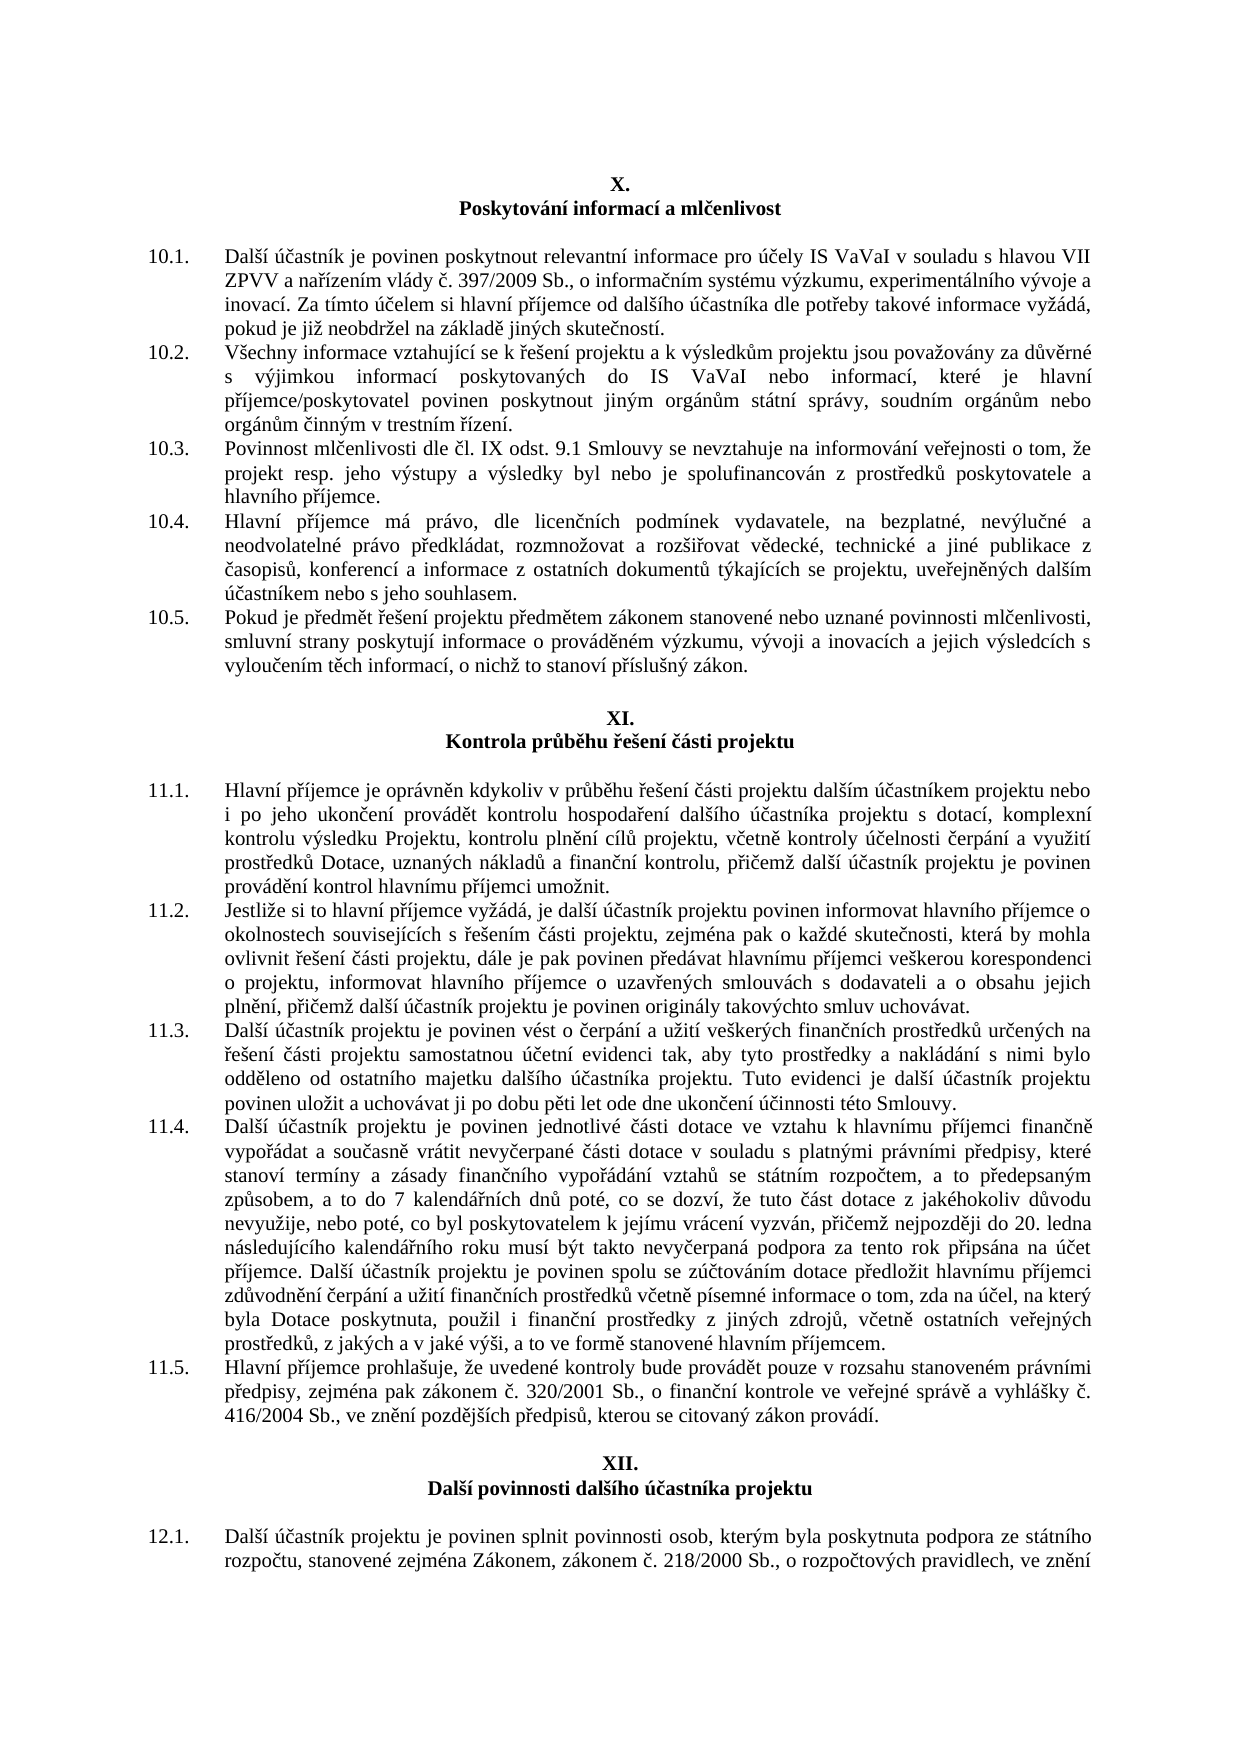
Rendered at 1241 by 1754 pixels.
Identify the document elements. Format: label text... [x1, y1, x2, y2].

text Poskytování informací a mlčenlivost [148, 196, 1093, 220]
list Pokud je předmět řešení projektu předmětem zákonem stanovené nebo uznané povinnosti mlčenlivosti, smluvní strany poskytují informace o prováděném výzkumu, vývoji a inovacích a jejich výsledcích s vyloučením těch informací, o nichž to stanoví příslušný zákon. [148, 605, 1093, 677]
list Další účastník projektu je povinen jednotlivé části dotace ve vztahu k hlavnímu příjemci finančně vypořádat a současně vrátit nevyčerpané části dotace v souladu s platnými právními předpisy, které stanoví termíny a zásady finančního vypořádání vztahů se státním rozpočtem, a to předepsaným způsobem, a to do 7 kalendářních dnů poté, co se dozví, že tuto část dotace z jakéhokoliv důvodu nevyužije, nebo poté, co byl poskytovatelem k jejímu vrácení vyzván, přičemž nejpozději do 20. ledna následujícího kalendářního roku musí být takto nevyčerpaná podpora za tento rok připsána na účet příjemce. Další účastník projektu je povinen spolu se zúčtováním dotace předložit hlavnímu příjemci zdůvodnění čerpání a užití finančních prostředků včetně písemné informace o tom, zda na účel, na který byla Dotace poskytnuta, použil i finanční prostředky z jiných zdrojů, včetně ostatních veřejných prostředků, z jakých a v jaké výši, a to ve formě stanovené hlavním příjemcem. [148, 1114, 1093, 1355]
list Hlavní příjemce má právo, dle licenčních podmínek vydavatele, na bezplatné, nevýlučné a neodvolatelné právo předkládat, rozmnožovat a rozšiřovat vědecké, technické a jiné publikace z časopisů, konferencí a informace z ostatních dokumentů týkajících se projektu, uveřejněných dalším účastníkem nebo s jeho souhlasem. [148, 508, 1093, 605]
list Všechny informace vztahující se k řešení projektu a k výsledkům projektu jsou považovány za důvěrné s výjimkou informací poskytovaných do IS VaVaI nebo informací, které je hlavní příjemce/poskytovatel povinen poskytnout jiným orgánům státní správy, soudním orgánům nebo orgánům činným v trestním řízení. [148, 340, 1093, 436]
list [148, 1523, 1093, 1572]
text XI. [148, 705, 1093, 729]
text Kontrola průběhu řešení části projektu [148, 729, 1093, 753]
text X. [148, 172, 1093, 196]
list Další účastník je povinen poskytnout relevantní informace pro účely IS VaVaI v souladu s hlavou VII ZPVV a nařízením vlády č. 397/2009 Sb., o informačním systému výzkumu, experimentálního vývoje a inovací. Za tímto účelem si hlavní příjemce od dalšího účastníka dle potřeby takové informace vyžádá, pokud je již neobdržel na základě jiných skutečností. [148, 244, 1093, 340]
list Jestliže si to hlavní příjemce vyžádá, je další účastník projektu povinen informovat hlavního příjemce o okolnostech souvisejících s řešením části projektu, zejména pak o každé skutečnosti, která by mohla ovlivnit řešení části projektu, dále je pak povinen předávat hlavnímu příjemci veškerou korespondenci o projektu, informovat hlavního příjemce o uzavřených smlouvách s dodavateli a o obsahu jejich plnění, přičemž další účastník projektu je povinen originály takovýchto smluv uchovávat. [148, 898, 1093, 1018]
list Povinnost mlčenlivosti dle čl. IX odst. 9.1 Smlouvy se nevztahuje na informování veřejnosti o tom, že projekt resp. jeho výstupy a výsledky byl nebo je spolufinancován z prostředků poskytovatele a hlavního příjemce. [148, 436, 1093, 508]
list Další účastník projektu je povinen vést o čerpání a užití veškerých finančních prostředků určených na řešení části projektu samostatnou účetní evidenci tak, aby tyto prostředky a nakládání s nimi bylo odděleno od ostatního majetku dalšího účastníka projektu. Tuto evidenci je další účastník projektu povinen uložit a uchovávat ji po dobu pěti let ode dne ukončení účinnosti této Smlouvy. [148, 1018, 1093, 1114]
list Hlavní příjemce je oprávněn kdykoliv v průběhu řešení části projektu dalším účastníkem projektu nebo i po jeho ukončení provádět kontrolu hospodaření dalšího účastníka projektu s dotací, komplexní kontrolu výsledku Projektu, kontrolu plnění cílů projektu, včetně kontroly účelnosti čerpání a využití prostředků Dotace, uznaných nákladů a finanční kontrolu, přičemž další účastník projektu je povinen provádění kontrol hlavnímu příjemci umožnit. [148, 778, 1093, 898]
text Další povinnosti dalšího účastníka projektu [148, 1475, 1093, 1499]
text XII. [148, 1451, 1093, 1475]
list Hlavní příjemce prohlašuje, že uvedené kontroly bude provádět pouze v rozsahu stanoveném právními předpisy, zejména pak zákonem č. 320/2001 Sb., o finanční kontrole ve veřejné správě a vyhlášky č. 416/2004 Sb., ve znění pozdějších předpisů, kterou se citovaný zákon provádí. [148, 1355, 1093, 1427]
